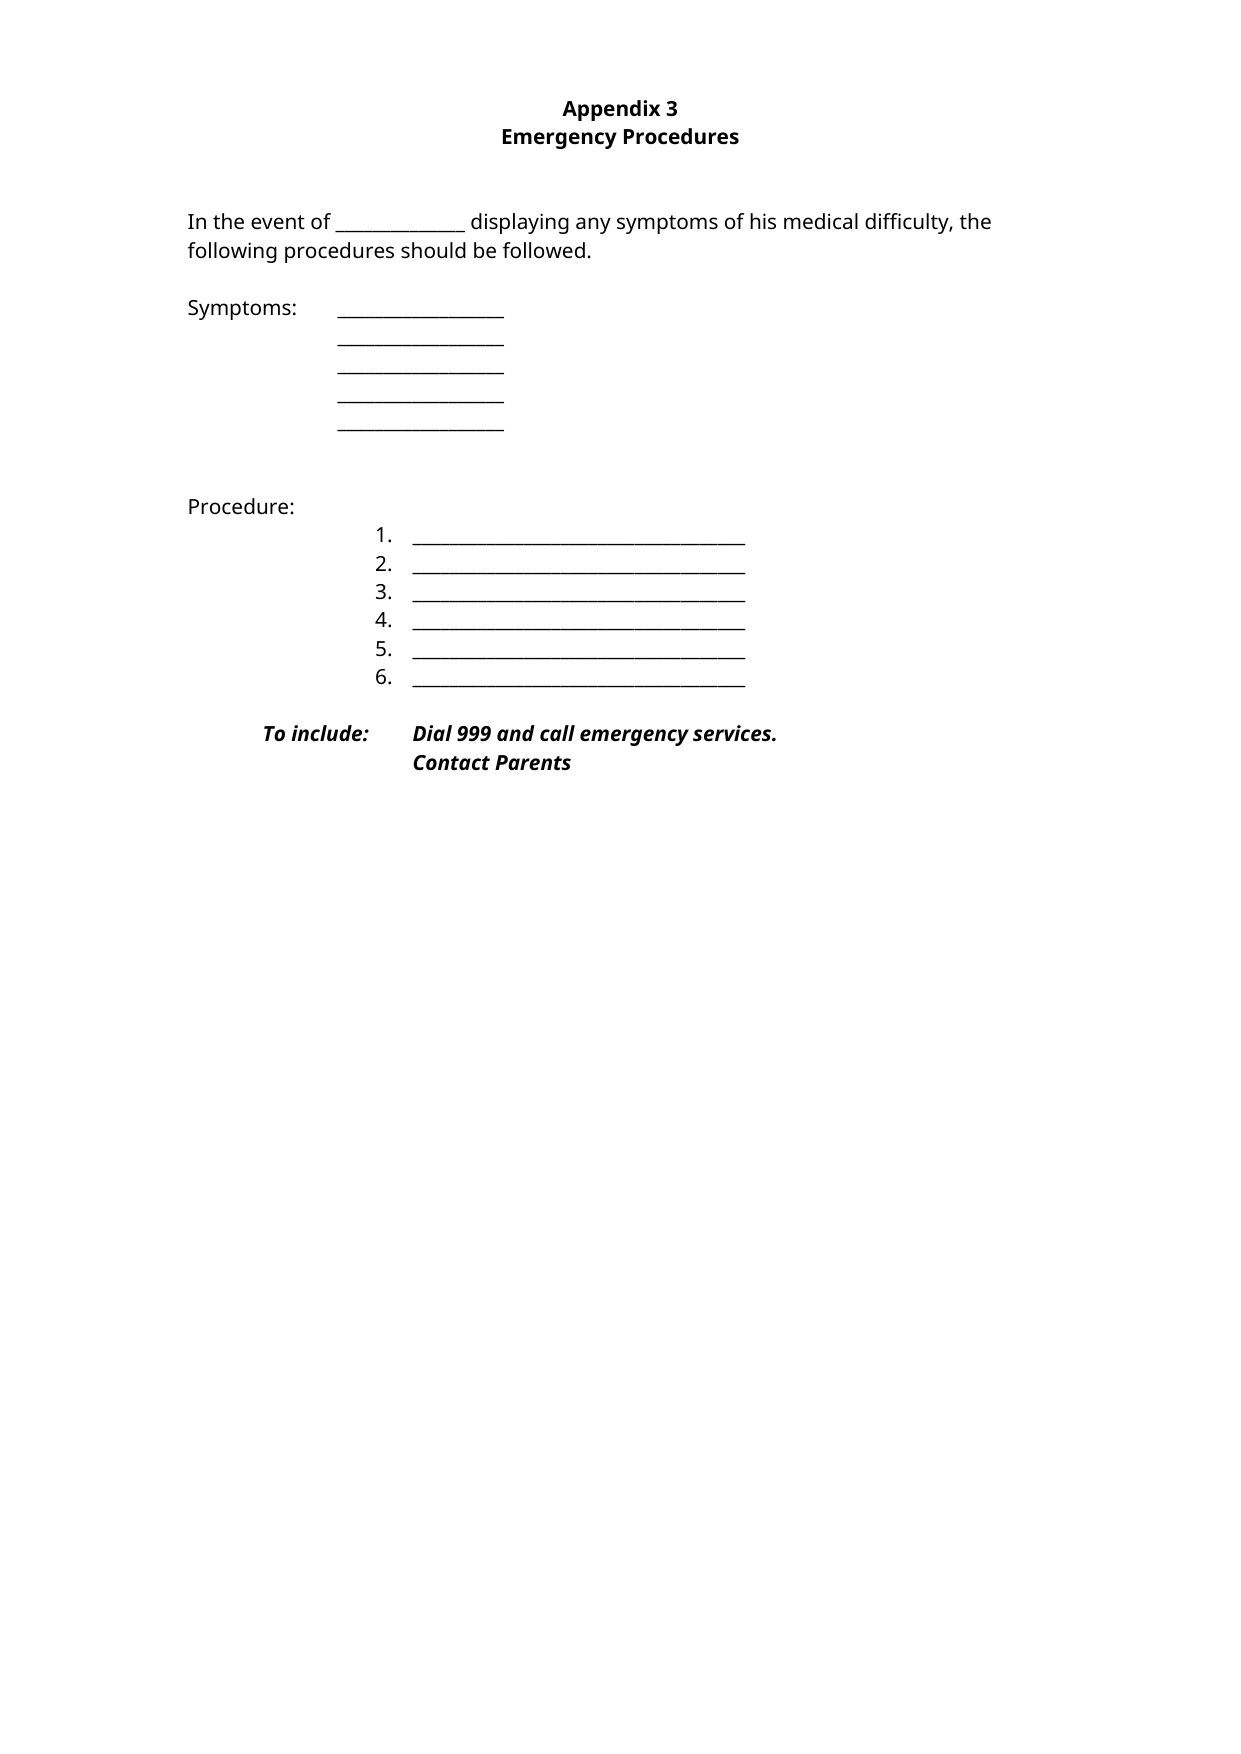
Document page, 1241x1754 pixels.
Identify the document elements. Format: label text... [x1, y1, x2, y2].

list ____________________________________ [375, 662, 1053, 691]
text __________________ [262, 349, 1053, 378]
text Symptoms: __________________ [187, 293, 1053, 321]
text To include: Dial 999 and call emergency services. [187, 719, 1053, 748]
list ____________________________________ [375, 634, 1053, 662]
text Appendix 3 [187, 94, 1053, 122]
text __________________ [262, 321, 1053, 349]
list ____________________________________ [375, 577, 1053, 606]
text In the event of ______________ displaying any symptoms of his medical difficulty, the following procedures should be followed. [187, 207, 1053, 264]
list ____________________________________ [375, 520, 1053, 549]
text Procedure: [187, 492, 1053, 520]
text Contact Parents [337, 748, 1053, 776]
text Emergency Procedures [187, 122, 1053, 151]
list ____________________________________ [375, 549, 1053, 577]
list ____________________________________ [375, 606, 1053, 634]
text __________________ [262, 378, 1053, 406]
text __________________ [262, 406, 1053, 435]
